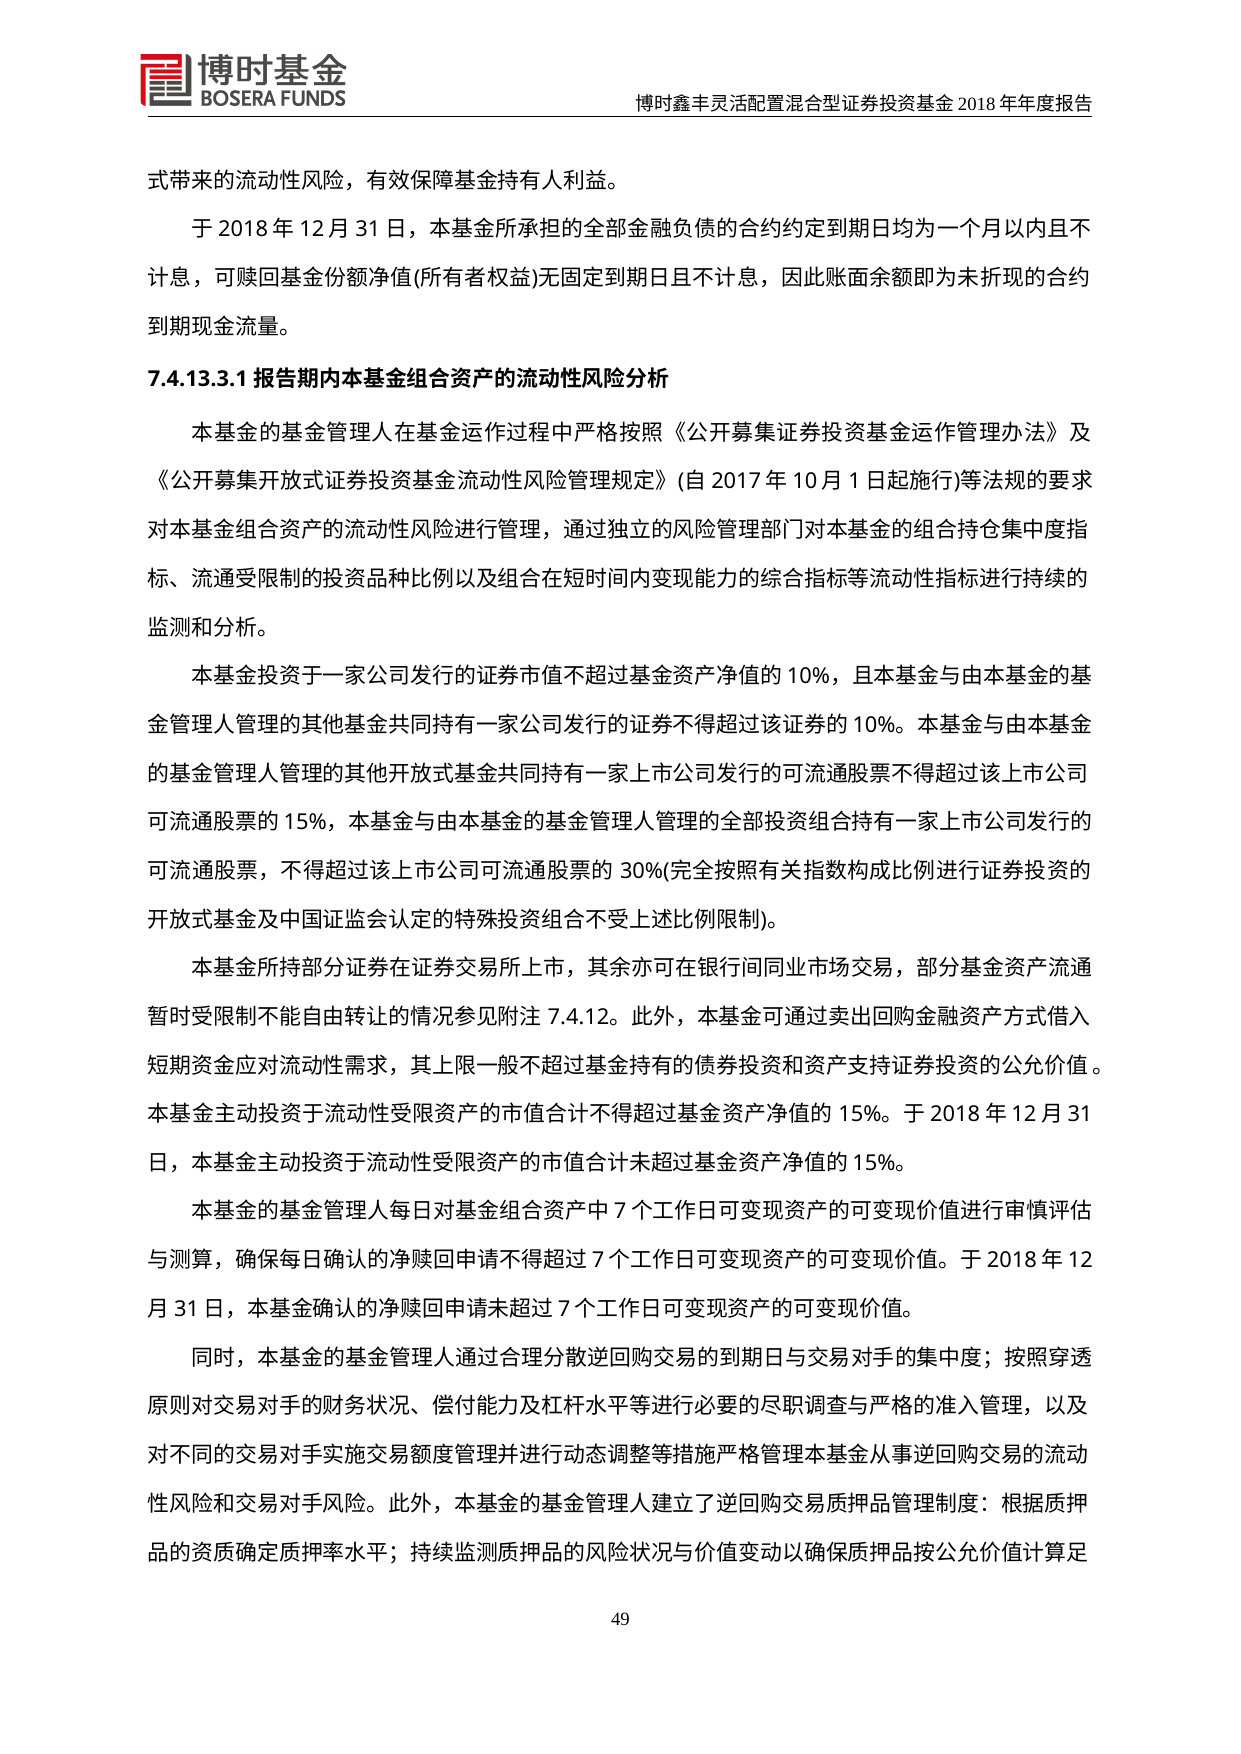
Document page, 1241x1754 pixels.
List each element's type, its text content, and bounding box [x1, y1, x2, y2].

text 7.4.13.3.1 报告期内本基金组合资产的流动性风险分析 [148, 361, 1092, 393]
picture [140, 54, 347, 106]
text 本基金所持部分证券在证券交易所上市，其余亦可在银行间同业市场交易，部分基金资产流通暂时受限制不能自由转让的情况参见附注7.4.12。此外，本基金可通过卖出回购金融资产方式借入短期资金应对流动性需求，其上限一般不超过基金持有的债券投资和资产支持证券投资的公允价值。本基金主动投资于流动性受限资产的市值合计不得超过基金资产净值的15%。于2018年12月31日，本基金主动投资于流动性受限资产的市值合计未超过基金资产净值的15%。 [148, 950, 1092, 1177]
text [148, 163, 1092, 195]
text 本基金的基金管理人每日对基金组合资产中7个工作日可变现资产的可变现价值进行审慎评估与测算，确保每日确认的净赎回申请不得超过7个工作日可变现资产的可变现价值。于2018年12月31日，本基金确认的净赎回申请未超过7个工作日可变现资产的可变现价值。 [148, 1193, 1092, 1323]
text 本基金的基金管理人在基金运作过程中严格按照《公开募集证券投资基金运作管理办法》及《公开募集开放式证券投资基金流动性风险管理规定》(自2017年10月1日起施行)等法规的要求对本基金组合资产的流动性风险进行管理，通过独立的风险管理部门对本基金的组合持仓集中度指标、流通受限制的投资品种比例以及组合在短时间内变现能力的综合指标等流动性指标进行持续的监测和分析。 [148, 414, 1092, 642]
text 本基金投资于一家公司发行的证券市值不超过基金资产净值的10%，且本基金与由本基金的基金管理人管理的其他基金共同持有一家公司发行的证券不得超过该证券的10%。本基金与由本基金的基金管理人管理的其他开放式基金共同持有一家上市公司发行的可流通股票不得超过该上市公司可流通股票的15%，本基金与由本基金的基金管理人管理的全部投资组合持有一家上市公司发行的可流通股票，不得超过该上市公司可流通股票的30%(完全按照有关指数构成比例进行证券投资的开放式基金及中国证监会认定的特殊投资组合不受上述比例限制)。 [148, 658, 1092, 934]
text 于2018年12月31日，本基金所承担的全部金融负债的合约约定到期日均为一个月以内且不计息，可赎回基金份额净值(所有者权益)无固定到期日且不计息，因此账面余额即为未折现的合约到期现金流量。 [148, 211, 1092, 341]
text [148, 1339, 1092, 1567]
